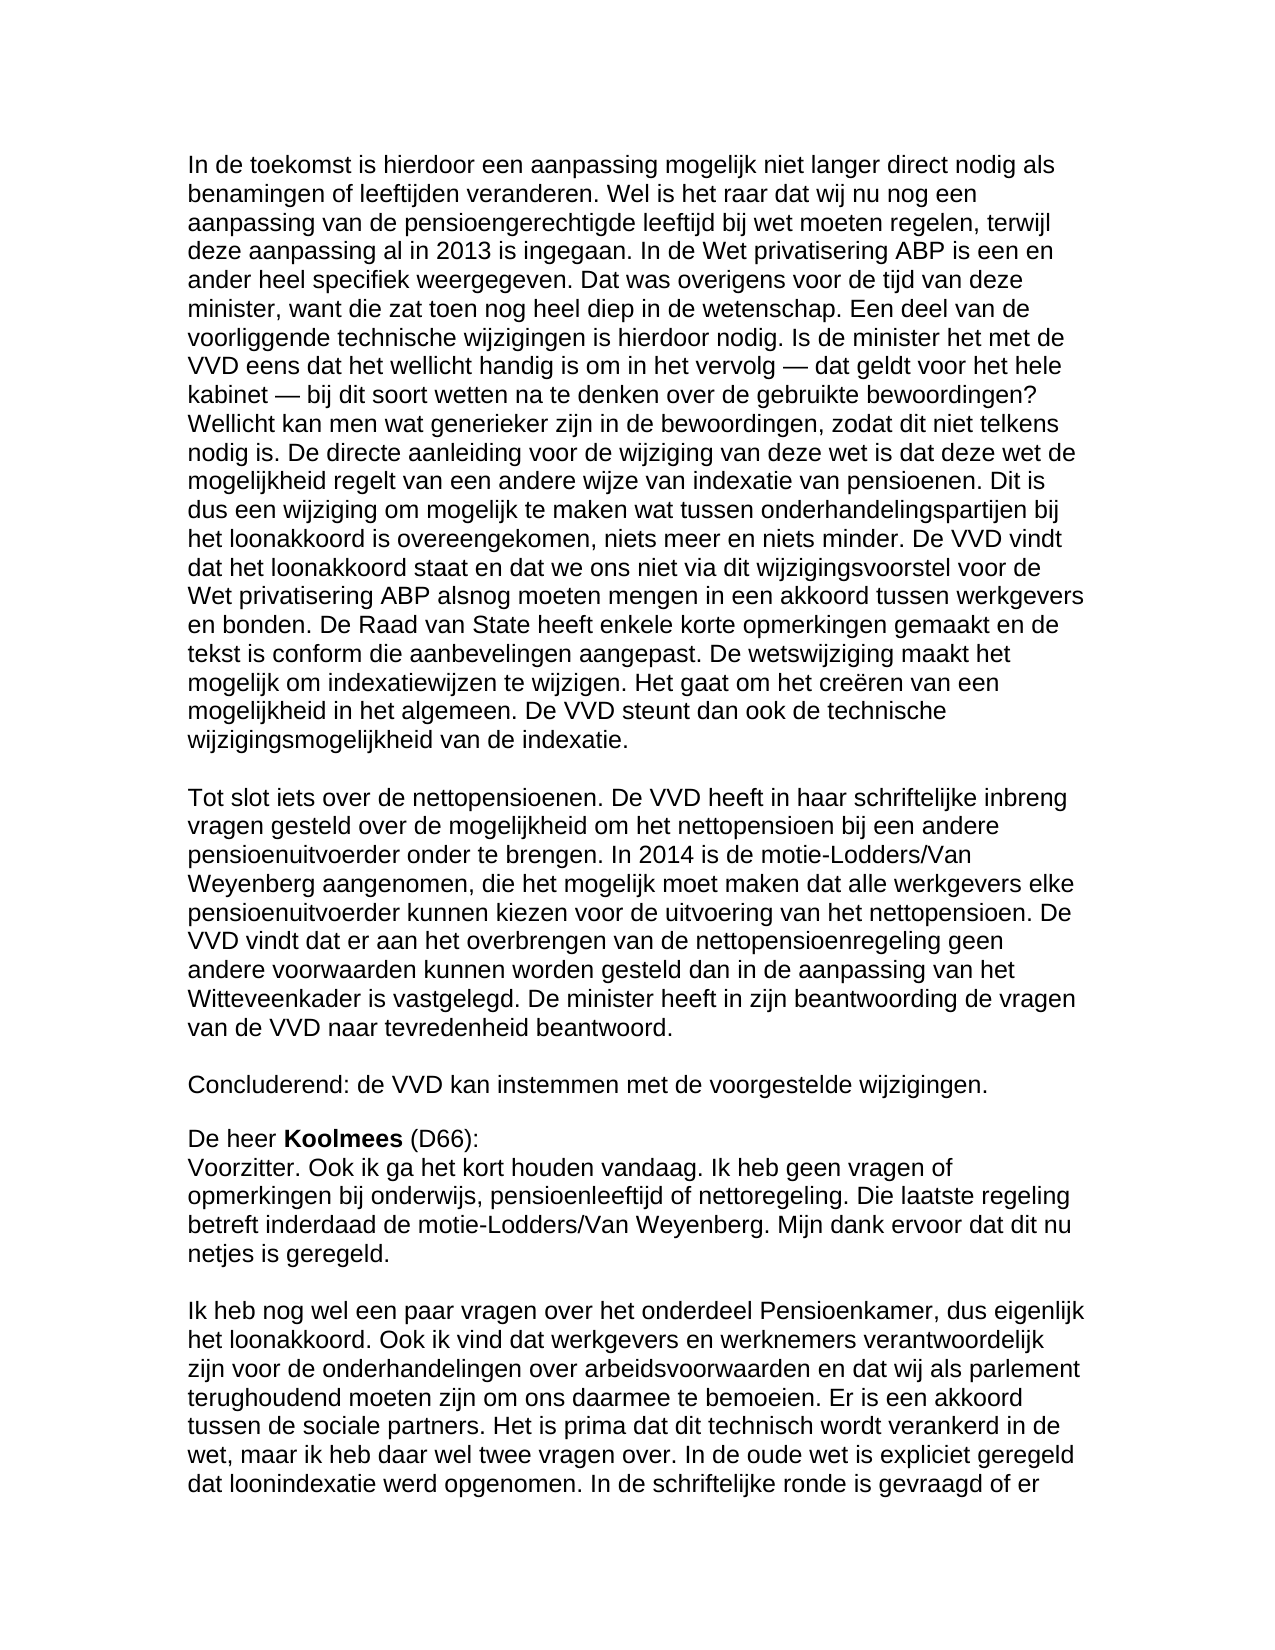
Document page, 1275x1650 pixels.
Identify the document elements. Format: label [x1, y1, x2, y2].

text [187, 150, 1087, 1099]
text [187, 1124, 1087, 1497]
